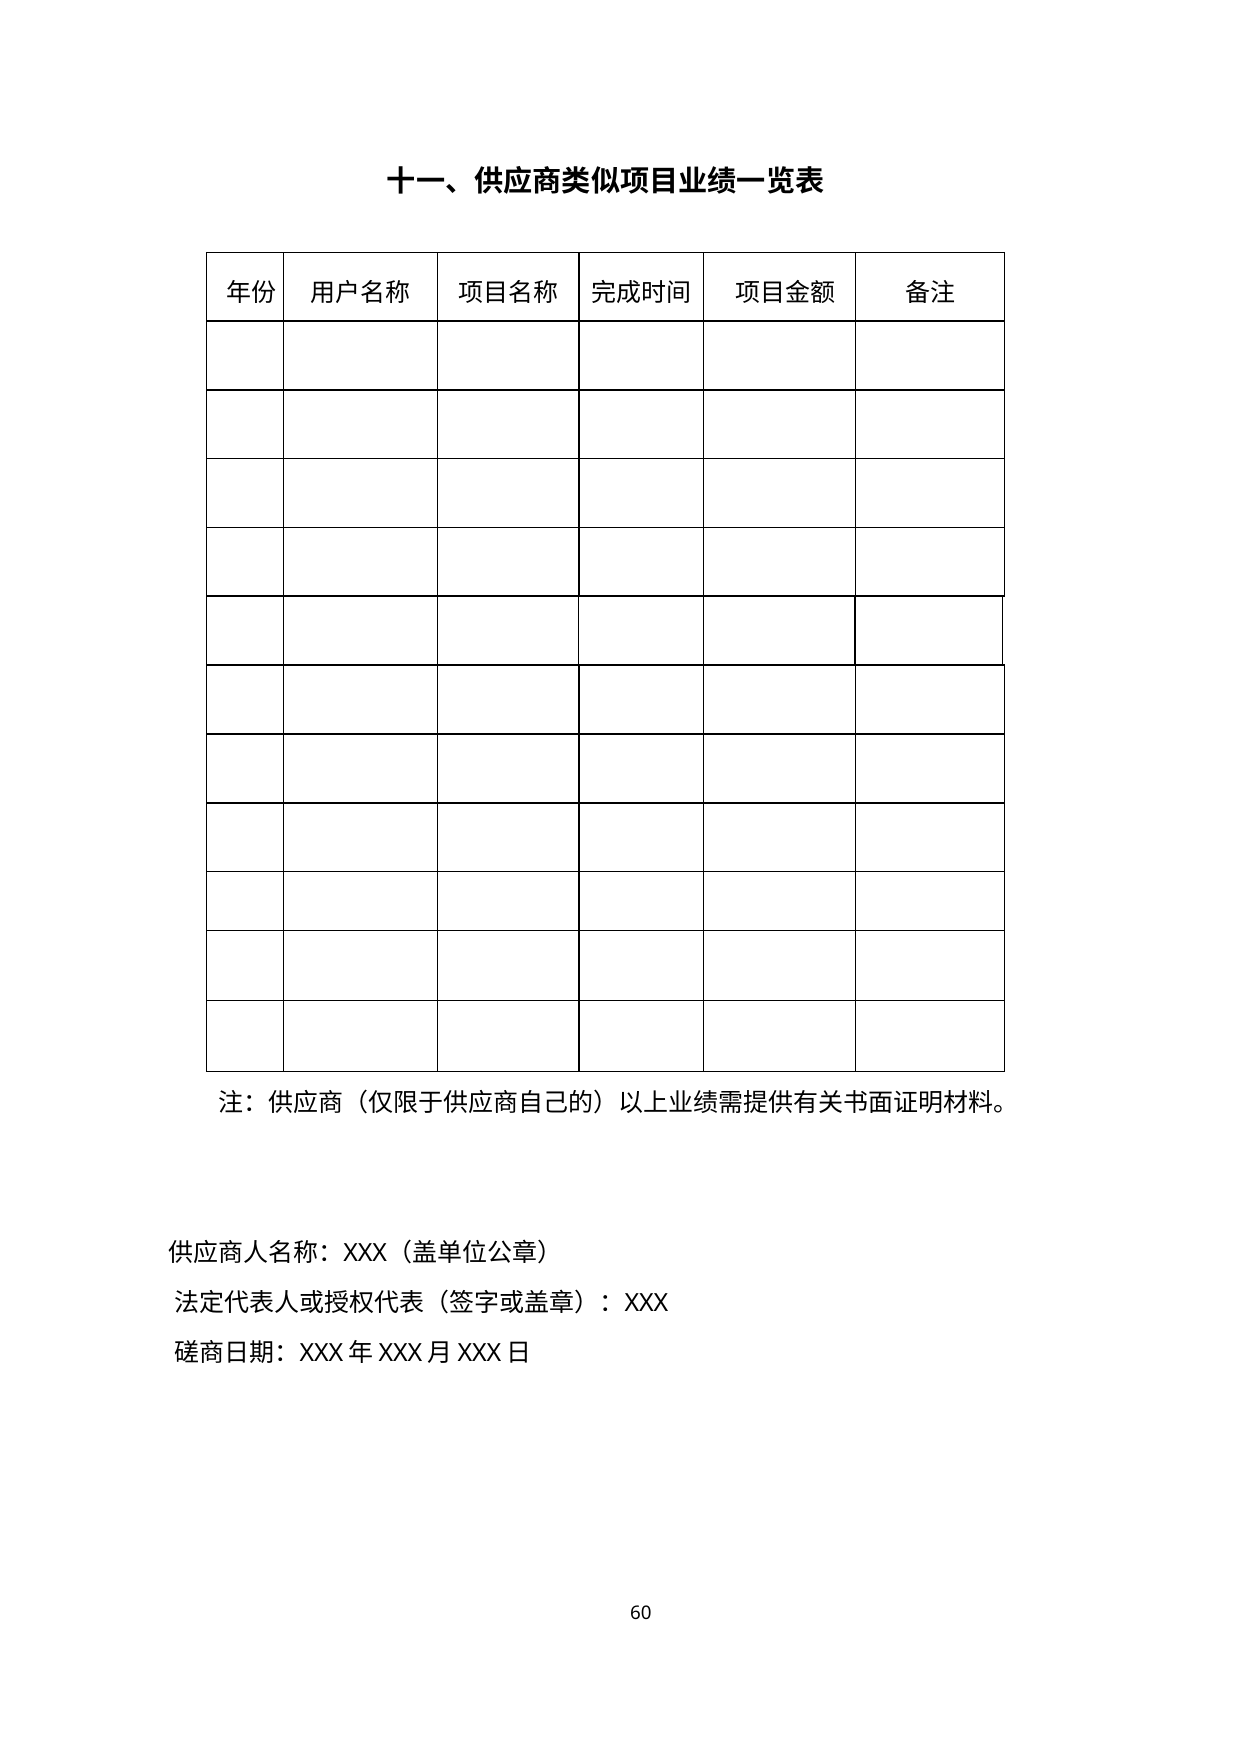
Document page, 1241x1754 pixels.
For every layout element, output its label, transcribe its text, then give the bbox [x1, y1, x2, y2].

text 磋商日期：XXX年XXX月XXX日 [118, 1322, 1092, 1372]
table_cell [438, 872, 578, 929]
table_cell [284, 1001, 437, 1071]
table_cell [579, 597, 703, 664]
table_cell [438, 931, 578, 999]
table_header 备注 [856, 253, 1004, 320]
table_cell [704, 931, 855, 999]
table_cell [207, 391, 283, 458]
table_cell [580, 872, 703, 929]
table_cell [580, 322, 703, 389]
table_cell [207, 528, 283, 595]
table_cell [284, 459, 437, 527]
table_cell [704, 872, 855, 929]
table_header 项目名称 [438, 253, 578, 320]
table_cell [284, 666, 437, 733]
table_cell [284, 735, 437, 802]
table_cell [580, 804, 703, 871]
table_cell [438, 597, 578, 664]
table_cell [207, 872, 283, 929]
table_header 用户名称 [284, 253, 437, 320]
table_cell [207, 1001, 283, 1071]
table_cell [704, 322, 855, 389]
table_cell [438, 528, 578, 595]
table_cell [704, 528, 855, 595]
table_cell [438, 391, 578, 458]
table_cell [284, 872, 437, 929]
table_header 年份 [207, 253, 283, 320]
table_cell [856, 666, 1004, 733]
table_cell [580, 391, 703, 458]
table_cell [284, 322, 437, 389]
table_cell [284, 528, 437, 595]
table_cell [704, 1001, 855, 1071]
table_cell [856, 528, 1004, 595]
table_cell [580, 459, 703, 527]
table_cell [856, 804, 1004, 871]
table_cell [438, 1001, 578, 1071]
table_cell [704, 804, 855, 871]
table_cell [856, 1001, 1004, 1071]
table_cell [438, 735, 578, 802]
table_cell [704, 666, 855, 733]
text 十一、供应商类似项目业绩一览表 [118, 152, 1092, 202]
table_cell [207, 666, 283, 733]
table_cell [438, 804, 578, 871]
table_cell [704, 735, 855, 802]
table_cell [207, 322, 283, 389]
table_cell [856, 459, 1004, 527]
table_cell [856, 391, 1004, 458]
table_cell [207, 931, 283, 999]
table_cell [704, 391, 855, 458]
table_cell [580, 528, 703, 595]
table_cell [580, 735, 703, 802]
table_cell [207, 804, 283, 871]
text 供应商人名称：XXX（盖单位公章） [118, 1222, 1092, 1272]
table_cell [284, 391, 437, 458]
table_header 完成时间 [580, 253, 703, 320]
table_cell [284, 931, 437, 999]
table_cell [856, 597, 1002, 664]
table_cell [580, 1001, 703, 1071]
table_cell [284, 804, 437, 871]
table_cell [856, 931, 1004, 999]
table_cell [207, 597, 283, 664]
table_cell [856, 735, 1004, 802]
table_cell [438, 322, 578, 389]
table_cell [704, 597, 854, 664]
table_header 项目金额 [704, 253, 855, 320]
table_cell [207, 735, 283, 802]
table_cell [580, 931, 703, 999]
table_cell [438, 459, 578, 527]
table_cell [207, 459, 283, 527]
table_cell [856, 872, 1004, 929]
table_cell [704, 459, 855, 527]
table_cell [438, 666, 578, 733]
table_cell [284, 597, 437, 664]
table_cell [856, 322, 1004, 389]
text 法定代表人或授权代表（签字或盖章）：XXX [118, 1272, 1092, 1322]
table_cell [580, 666, 703, 733]
text 注：供应商（仅限于供应商自己的）以上业绩需提供有关书面证明材料。 [118, 1072, 1092, 1122]
